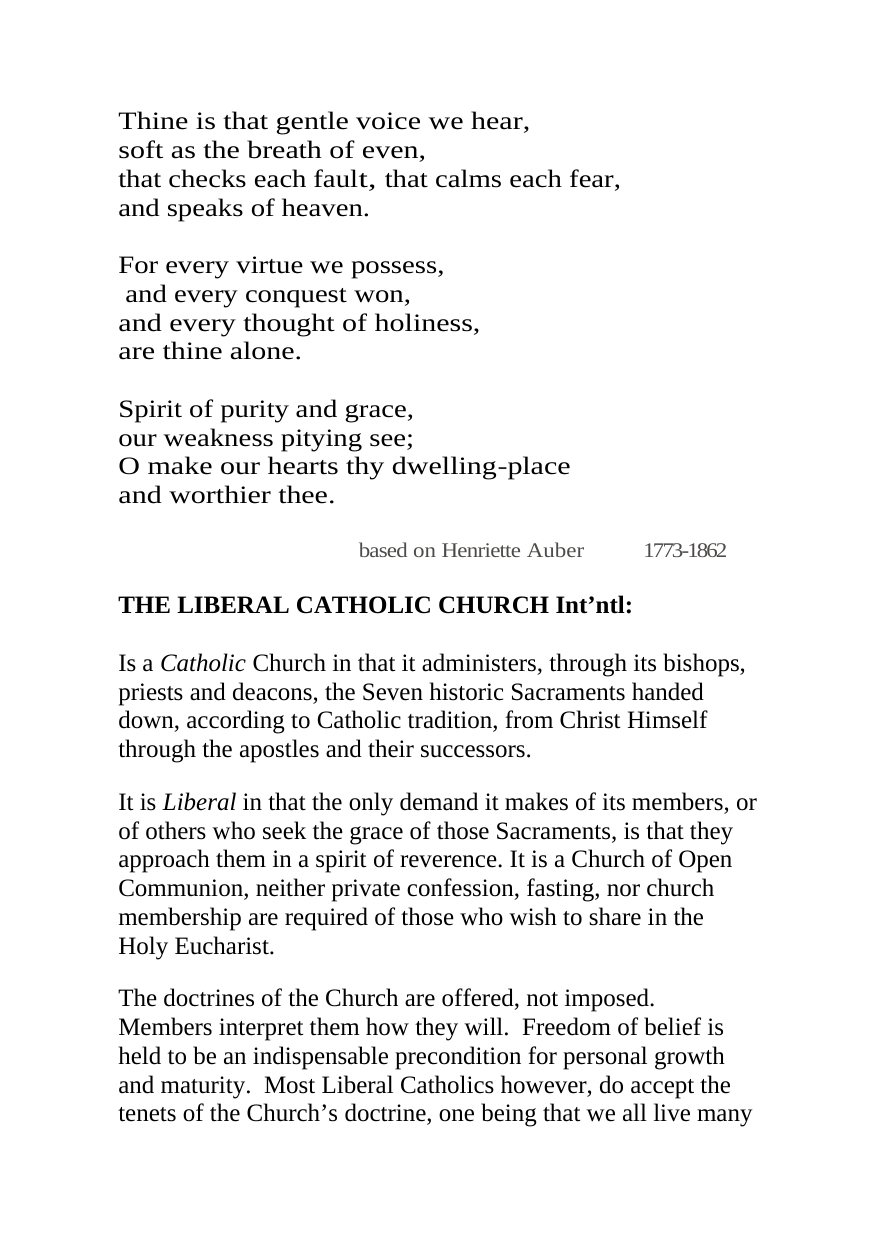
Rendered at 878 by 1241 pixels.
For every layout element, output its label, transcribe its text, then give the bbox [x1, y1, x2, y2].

text For every virtue we possess, [118, 250, 759, 279]
text and every thought of holiness, [118, 308, 759, 336]
text soft as the breath of even, [118, 135, 759, 164]
text Is a Catholic Church in that it administers, through its bishops, priests and deacons, the Seven historic Sacraments handed down, according to Catholic tradition, from Christ Himself through the apostles and their successors. [118, 648, 759, 763]
text THE LIBERAL CATHOLIC CHURCH Int’ntl: [118, 590, 759, 619]
text our weakness pitying see; [118, 423, 759, 451]
text O make our hearts thy dwelling-place [118, 451, 759, 480]
text are thine alone. [118, 336, 759, 365]
text based on Henriette Auber 1773-1862 [118, 538, 759, 562]
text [118, 983, 759, 1127]
text and speaks of heaven. [118, 193, 759, 221]
text and every conquest won, [118, 279, 759, 308]
text Spirit of purity and grace, [118, 394, 759, 423]
text that checks each fault, that calms each fear, [118, 164, 759, 193]
text Thine is that gentle voice we hear, [118, 106, 759, 135]
text It is Liberal in that the only demand it makes of its members, or of others who seek the grace of those Sacraments, is that they approach them in a spirit of reverence. It is a Church of Open Communion, neither private confession, fasting, nor church membership are required of those who wish to share in the Holy Eucharist. [118, 787, 759, 959]
text and worthier thee. [118, 480, 759, 509]
